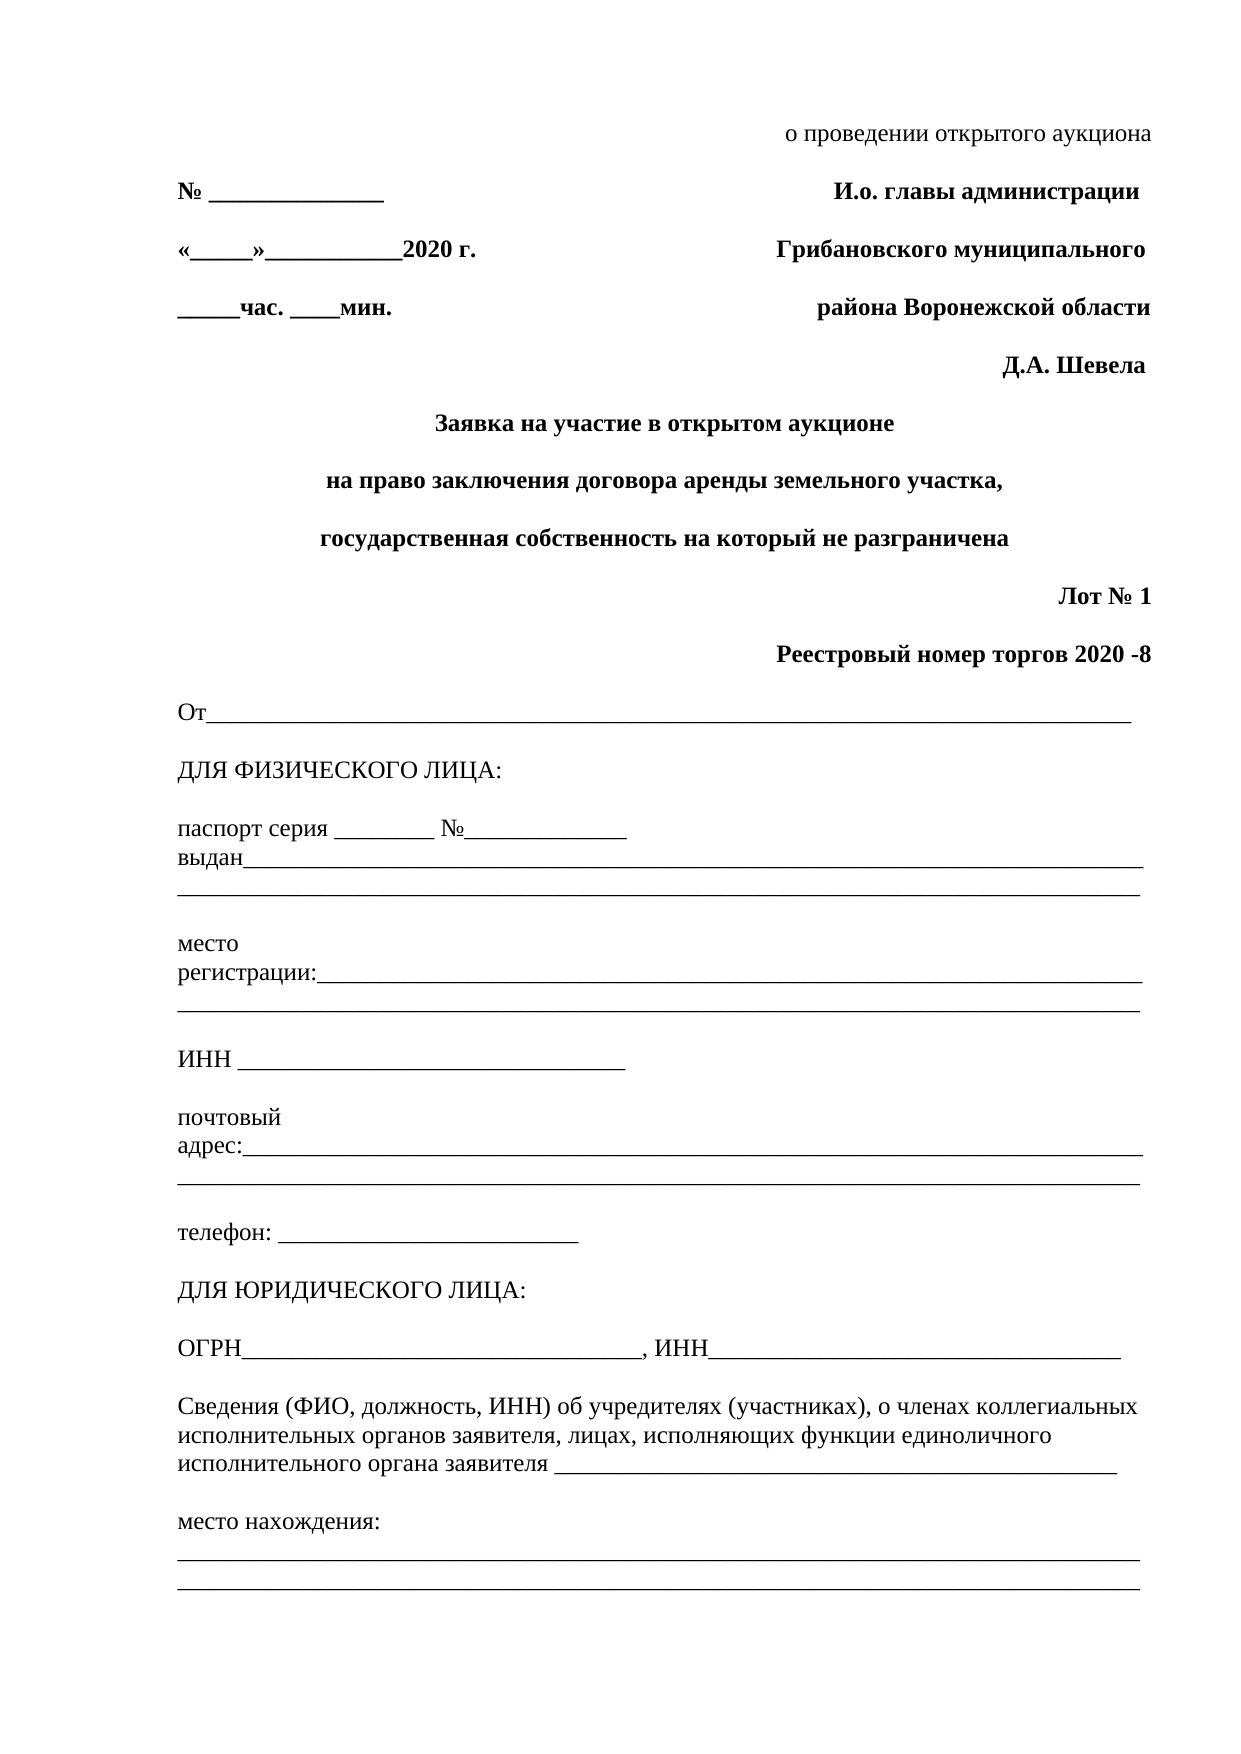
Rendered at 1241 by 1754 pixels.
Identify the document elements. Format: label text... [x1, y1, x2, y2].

text _____час. ____мин. района Воронежской области [177, 292, 1152, 321]
text «_____»___________2020 г. Грибановского муниципального [177, 234, 1152, 263]
text Лот № 1 [177, 581, 1152, 610]
text почтовый адрес:_____________________________________________________________________________________________________________________________________________________ [177, 1102, 1152, 1188]
text ОГРН________________________________, ИНН_________________________________ [177, 1333, 1152, 1362]
text на право заключения договора аренды земельного участка, [177, 466, 1152, 494]
text место регистрации:_______________________________________________________________________________________________________________________________________________ [177, 928, 1152, 1015]
text № ______________ И.о. главы администрации [177, 176, 1152, 205]
text ДЛЯ ФИЗИЧЕСКОГО ЛИЦА: [177, 755, 1152, 784]
text ДЛЯ ЮРИДИЧЕСКОГО ЛИЦА: [177, 1275, 1152, 1304]
text о проведении открытого аукциона [177, 118, 1152, 147]
text От__________________________________________________________________________ [177, 697, 1152, 726]
text место нахождения: __________________________________________________________________________________________________________________________________________________________ [177, 1506, 1152, 1593]
text государственная собственность на который не разграничена [177, 523, 1152, 552]
text Сведения (ФИО, должность, ИНН) об учредителях (участниках), о членах коллегиальных исполнительных органов заявителя, лицах, исполняющих функции единоличного исполнительного органа заявителя _____________________________________________ [177, 1391, 1152, 1477]
text телефон: ________________________ [177, 1217, 1152, 1246]
text ИНН _______________________________ [177, 1044, 1152, 1073]
text паспорт серия ________ №_____________ выдан_____________________________________________________________________________________________________________________________________________________ [177, 813, 1152, 899]
text Заявка на участие в открытом аукционе [177, 408, 1152, 436]
text Д.А. Шевела [177, 350, 1152, 378]
text Реестровый номер торгов 2020 -8 [177, 639, 1152, 668]
